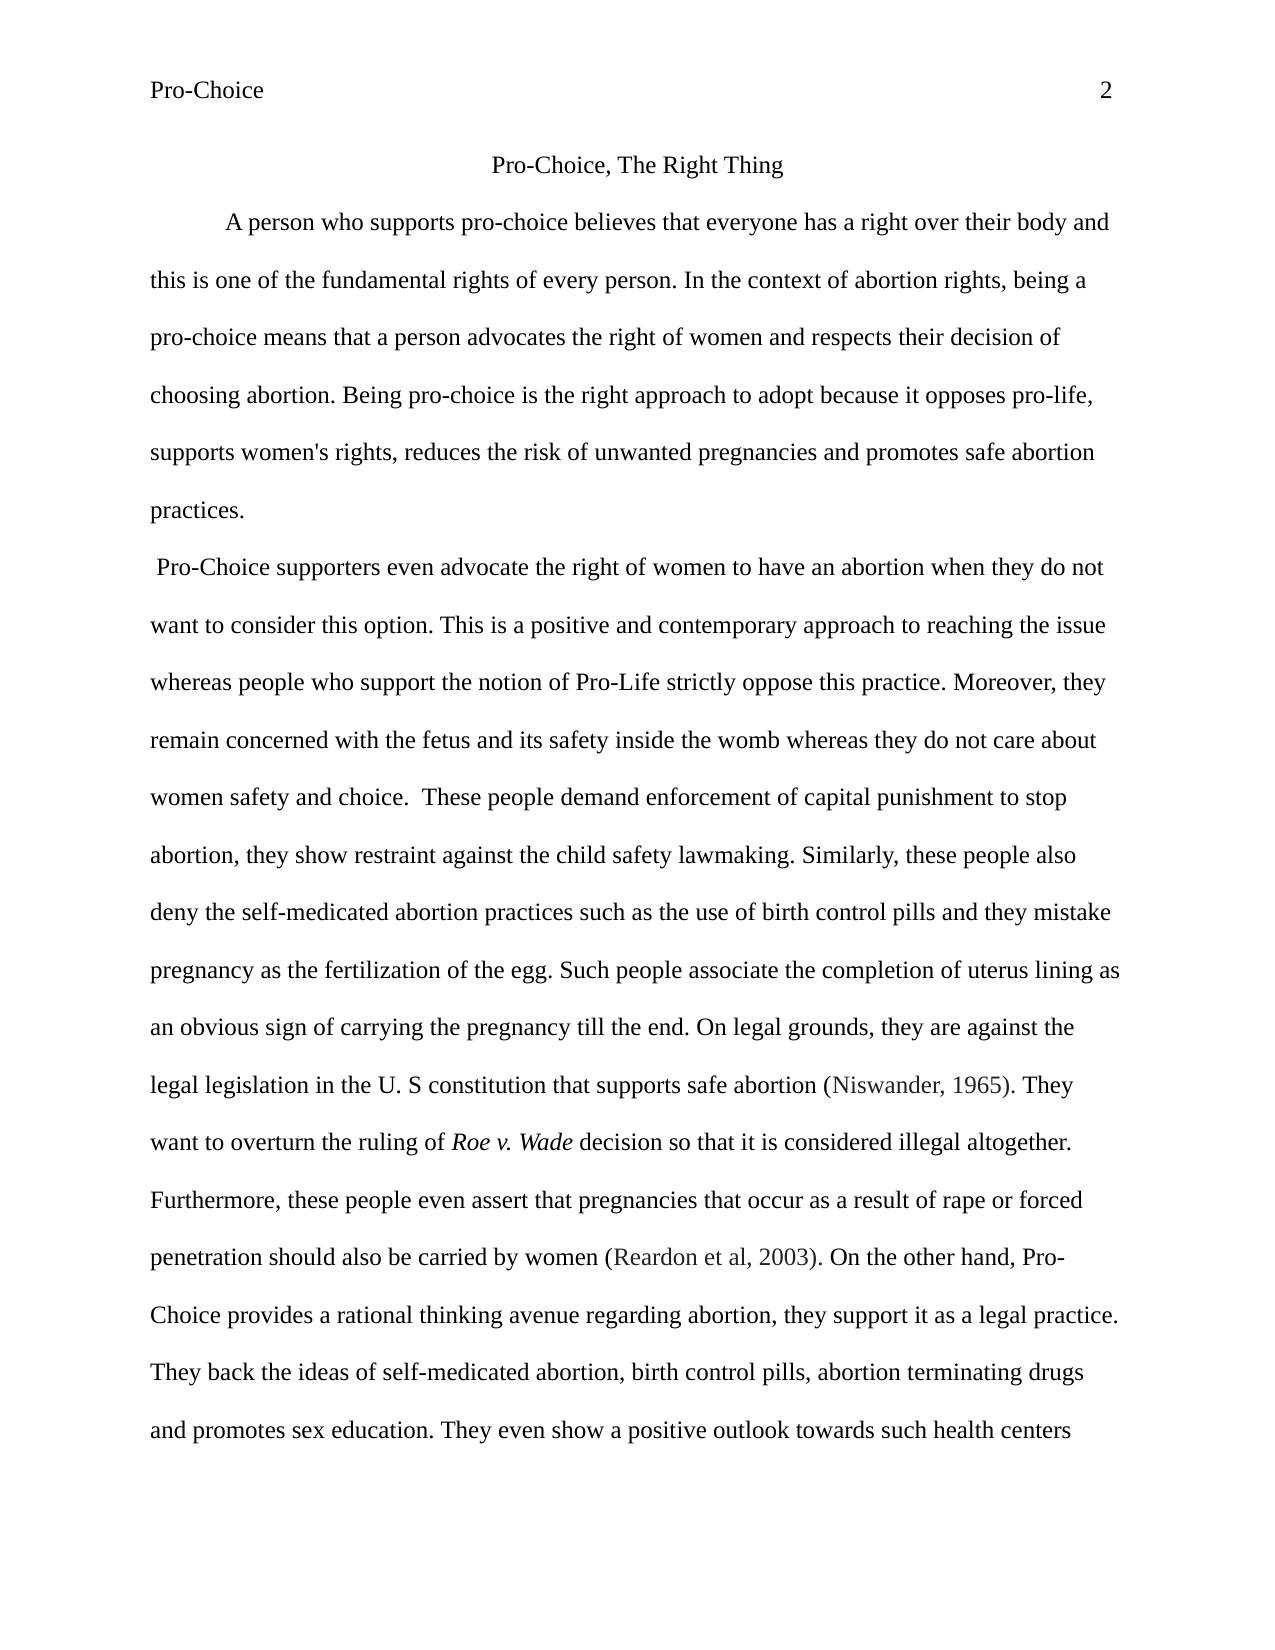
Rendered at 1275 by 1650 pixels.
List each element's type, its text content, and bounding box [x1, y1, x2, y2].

title A person who supports pro-choice believes that everyone has a right over their body and this is one of the fundamental rights of every person. In the context of abortion rights, being a pro-choice means that a person advocates the right of women and respects their decision of choosing abortion. Being pro-choice is the right approach to adopt because it opposes pro-life, supports women's rights, reduces the risk of unwanted pregnancies and promotes safe abortion practices. [150, 207, 1125, 524]
title Pro-Choice, The Right Thing [150, 150, 1125, 179]
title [150, 552, 1125, 1444]
